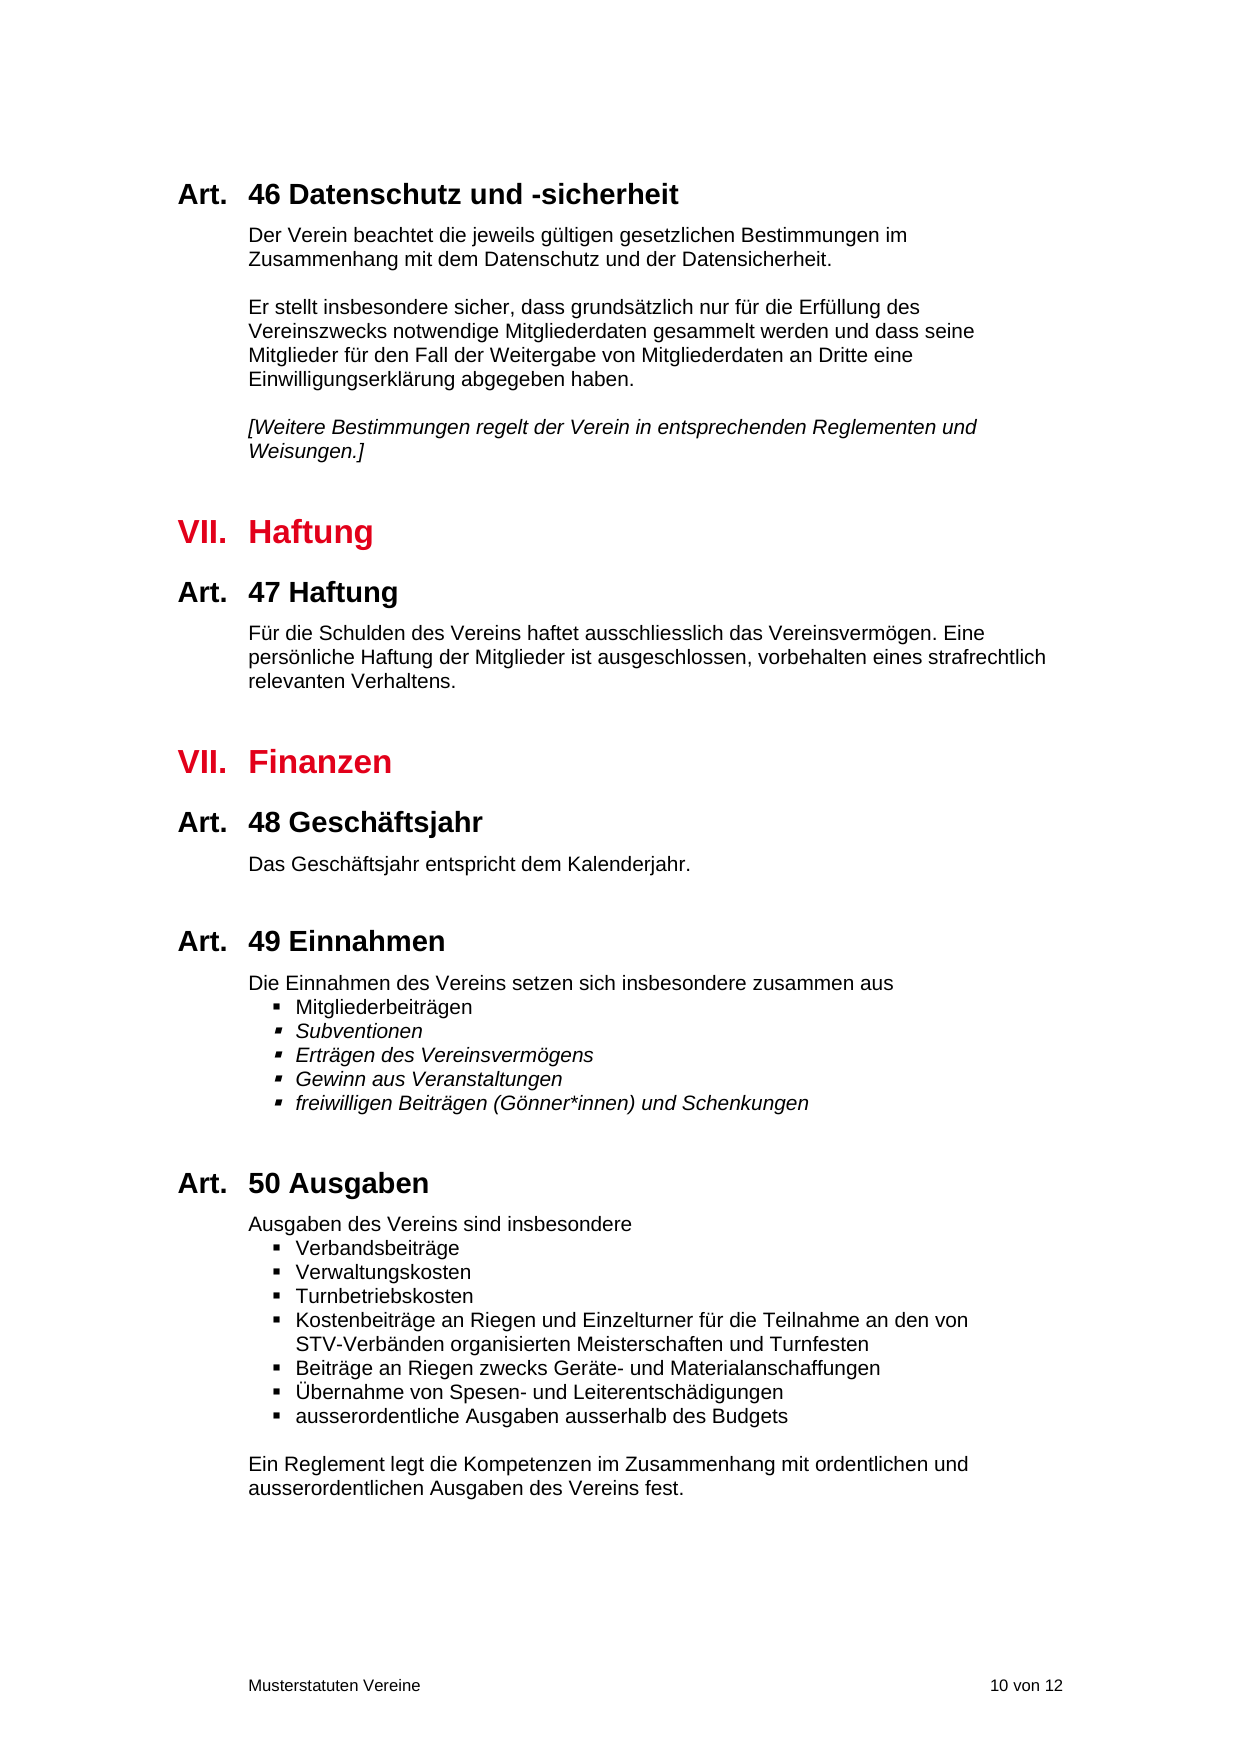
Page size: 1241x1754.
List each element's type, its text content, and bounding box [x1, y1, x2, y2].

text [Weitere Bestimmungen regelt der Verein in entsprechenden Reglementen und Weisungen.] [248, 415, 1063, 463]
list Turnbetriebskosten [272, 1284, 1063, 1308]
text Die Einnahmen des Vereins setzen sich insbesondere zusammen aus [248, 971, 1063, 994]
list Verbandsbeiträge [272, 1236, 1063, 1260]
text Das Geschäftsjahr entspricht dem Kalenderjahr. [248, 852, 1063, 876]
list Übernahme von Spesen- und Leiterentschädigungen [272, 1380, 1063, 1404]
list Kostenbeiträge an Riegen und Einzelturner für die Teilnahme an den von STV-Verbänden organisierten Meisterschaften und Turnfesten [272, 1308, 1063, 1356]
subtitle Art. 49 Einnahmen [177, 924, 1063, 958]
text Ausgaben des Vereins sind insbesondere [248, 1212, 1063, 1236]
subtitle Art. 47 Haftung [177, 575, 1063, 609]
list Erträgen des Vereinsvermögens [272, 1043, 1063, 1067]
subtitle VII. Finanzen [177, 742, 1063, 781]
text Für die Schulden des Vereins haftet ausschliesslich das Vereinsvermögen. Eine persönliche Haftung der Mitglieder ist ausgeschlossen, vorbehalten eines strafrechtlich relevanten Verhaltens. [248, 621, 1063, 693]
list Gewinn aus Veranstaltungen [272, 1067, 1063, 1091]
list Subventionen [272, 1018, 1063, 1043]
list Verwaltungskosten [272, 1260, 1063, 1284]
list Mitgliederbeiträgen [272, 994, 1063, 1018]
subtitle Art. 48 Geschäftsjahr [177, 806, 1063, 839]
text Ein Reglement legt die Kompetenzen im Zusammenhang mit ordentlichen und ausserordentlichen Ausgaben des Vereins fest. [248, 1452, 1063, 1500]
subtitle Art. 50 Ausgaben [177, 1166, 1063, 1199]
list Beiträge an Riegen zwecks Geräte- und Materialanschaffungen [272, 1356, 1063, 1380]
list freiwilligen Beiträgen (Gönner*innen) und Schenkungen [272, 1091, 1063, 1115]
list ausserordentliche Ausgaben ausserhalb des Budgets [272, 1404, 1063, 1428]
subtitle VII. Haftung [177, 512, 1063, 550]
subtitle Art. 46 Datenschutz und -sicherheit [177, 177, 1063, 211]
text Der Verein beachtet die jeweils gültigen gesetzlichen Bestimmungen im Zusammenhang mit dem Datenschutz und der Datensicherheit. [248, 223, 1063, 271]
text Er stellt insbesondere sicher, dass grundsätzlich nur für die Erfüllung des Vereinszwecks notwendige Mitgliederdaten gesammelt werden und dass seine Mitglieder für den Fall der Weitergabe von Mitgliederdaten an Dritte eine Einwilligungserklärung abgegeben haben. [248, 295, 1063, 391]
